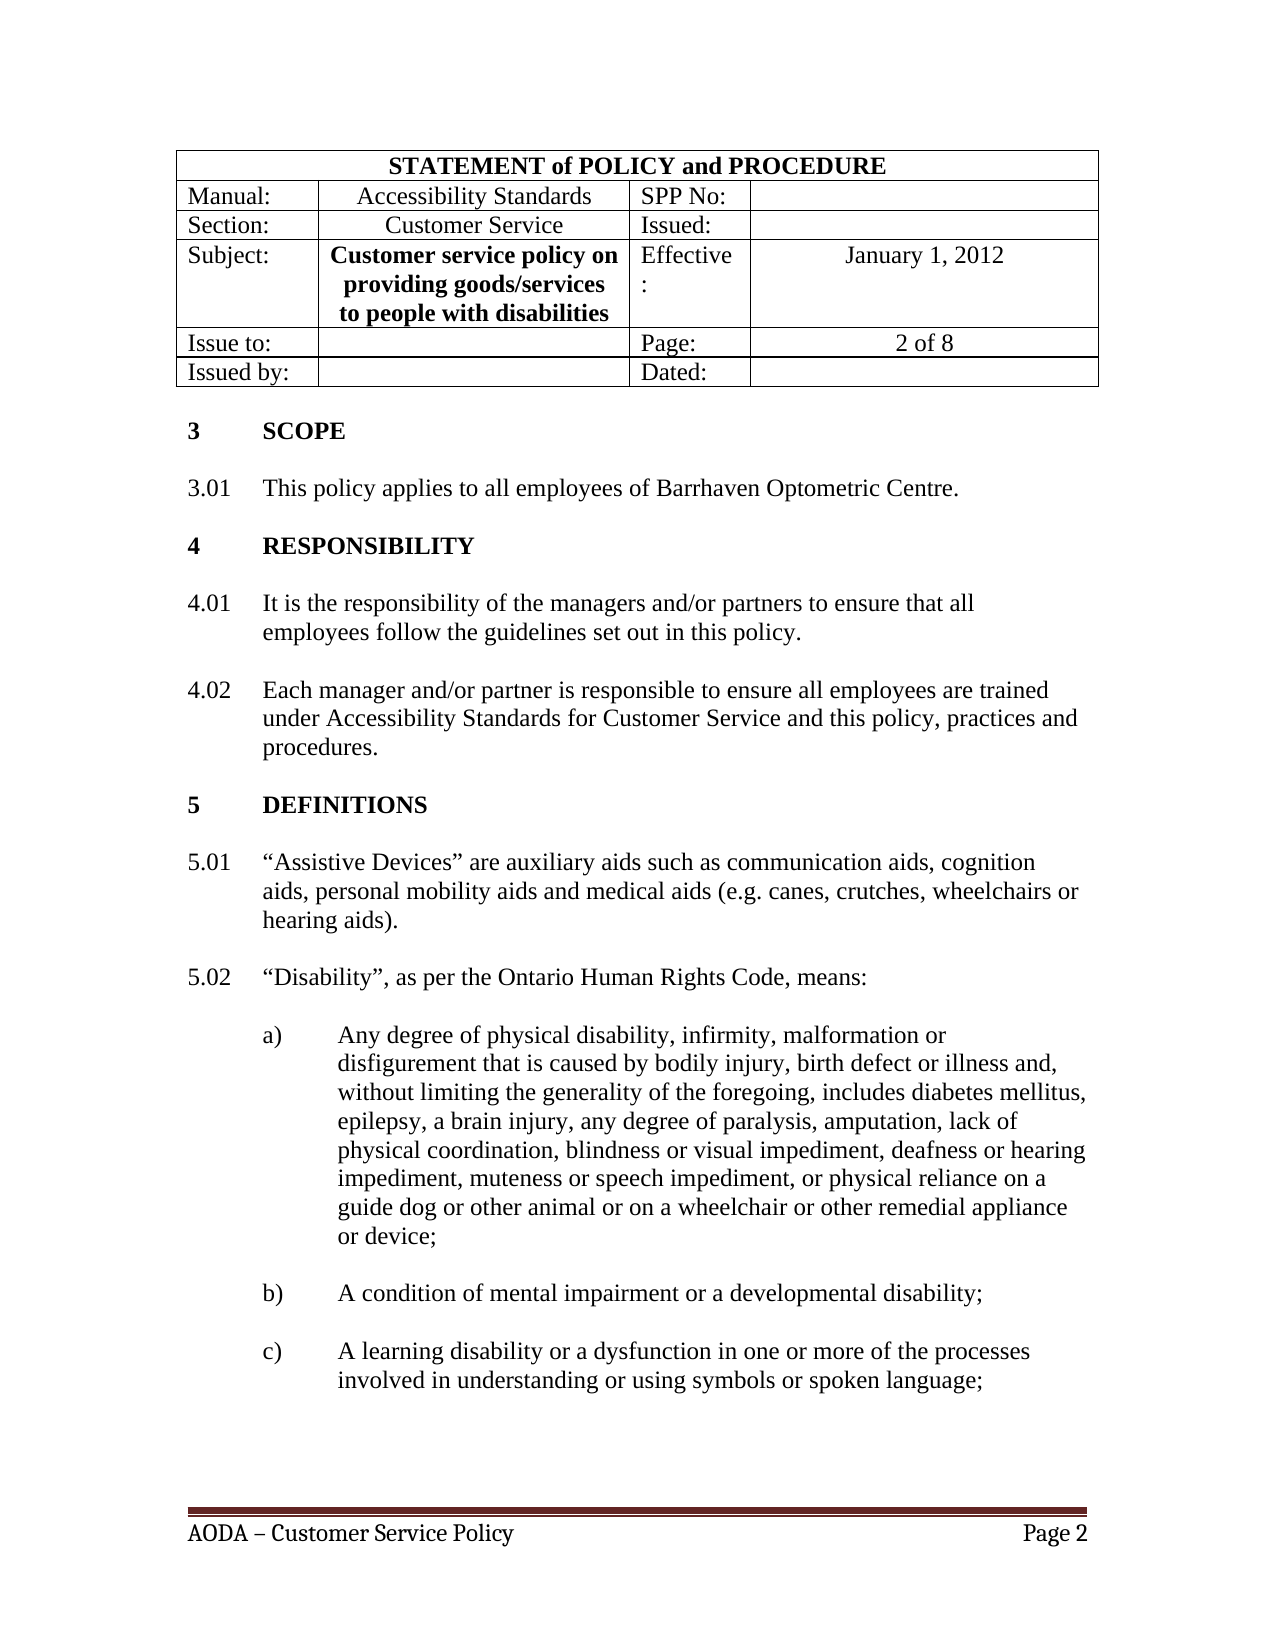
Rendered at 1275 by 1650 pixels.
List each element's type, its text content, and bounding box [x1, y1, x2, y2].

list “Disability”, as per the Ontario Human Rights Code, means: [187, 962, 1087, 991]
table_cell Issued: [630, 211, 750, 239]
table_cell Dated: [630, 358, 750, 386]
table_cell January 1, 2012 [751, 240, 1098, 327]
table_cell Section: [177, 211, 318, 239]
table_cell 2 of 8 [751, 328, 1098, 356]
table_cell Accessibility Standards [319, 181, 629, 209]
table_cell [751, 181, 1098, 209]
list This policy applies to all employees of Barrhaven Optometric Centre. [187, 473, 1087, 502]
list “Assistive Devices” are auxiliary aids such as communication aids, cognition aids, personal mobility aids and medical aids (e.g. canes, crutches, wheelchairs or hearing aids). [187, 847, 1087, 933]
table_cell [319, 358, 629, 386]
table_cell Subject: [177, 240, 318, 327]
list A learning disability or a dysfunction in one or more of the processes involved in understanding or using symbols or spoken language; [262, 1336, 1087, 1393]
list It is the responsibility of the managers and/or partners to ensure that all employees follow the guidelines set out in this policy. [187, 588, 1087, 646]
text 3 SCOPE [187, 416, 1087, 445]
table_cell Customer Service [319, 211, 629, 239]
table_cell Effective: [630, 240, 750, 327]
list Each manager and/or partner is responsible to ensure all employees are trained under Accessibility Standards for Customer Service and this policy, practices and procedures. [187, 675, 1087, 761]
table_cell Customer service policy on providing goods/services to people with disabilities [319, 240, 629, 327]
table_cell Manual: [177, 181, 318, 209]
table_cell [751, 211, 1098, 239]
subtitle RESPONSIBILITY [187, 531, 1087, 560]
list A condition of mental impairment or a developmental disability; [262, 1278, 1087, 1307]
list DEFINITIONS [187, 790, 1087, 818]
table_cell Issue to: [177, 328, 318, 356]
table_cell Page: [630, 328, 750, 356]
table_cell Issued by: [177, 358, 318, 386]
table_header STATEMENT of POLICY and PROCEDURE [177, 151, 1098, 180]
table_cell SPP No: [630, 181, 750, 209]
table_cell [751, 358, 1098, 386]
table_cell [319, 328, 629, 356]
list Any degree of physical disability, infirmity, malformation or disfigurement that is caused by bodily injury, birth defect or illness and, without limiting the generality of the foregoing, includes diabetes mellitus, epilepsy, a brain injury, any degree of paralysis, amputation, lack of physical coordination, blindness or visual impediment, deafness or hearing impediment, muteness or speech impediment, or physical reliance on a guide dog or other animal or on a wheelchair or other remedial appliance or device; [262, 1020, 1087, 1250]
